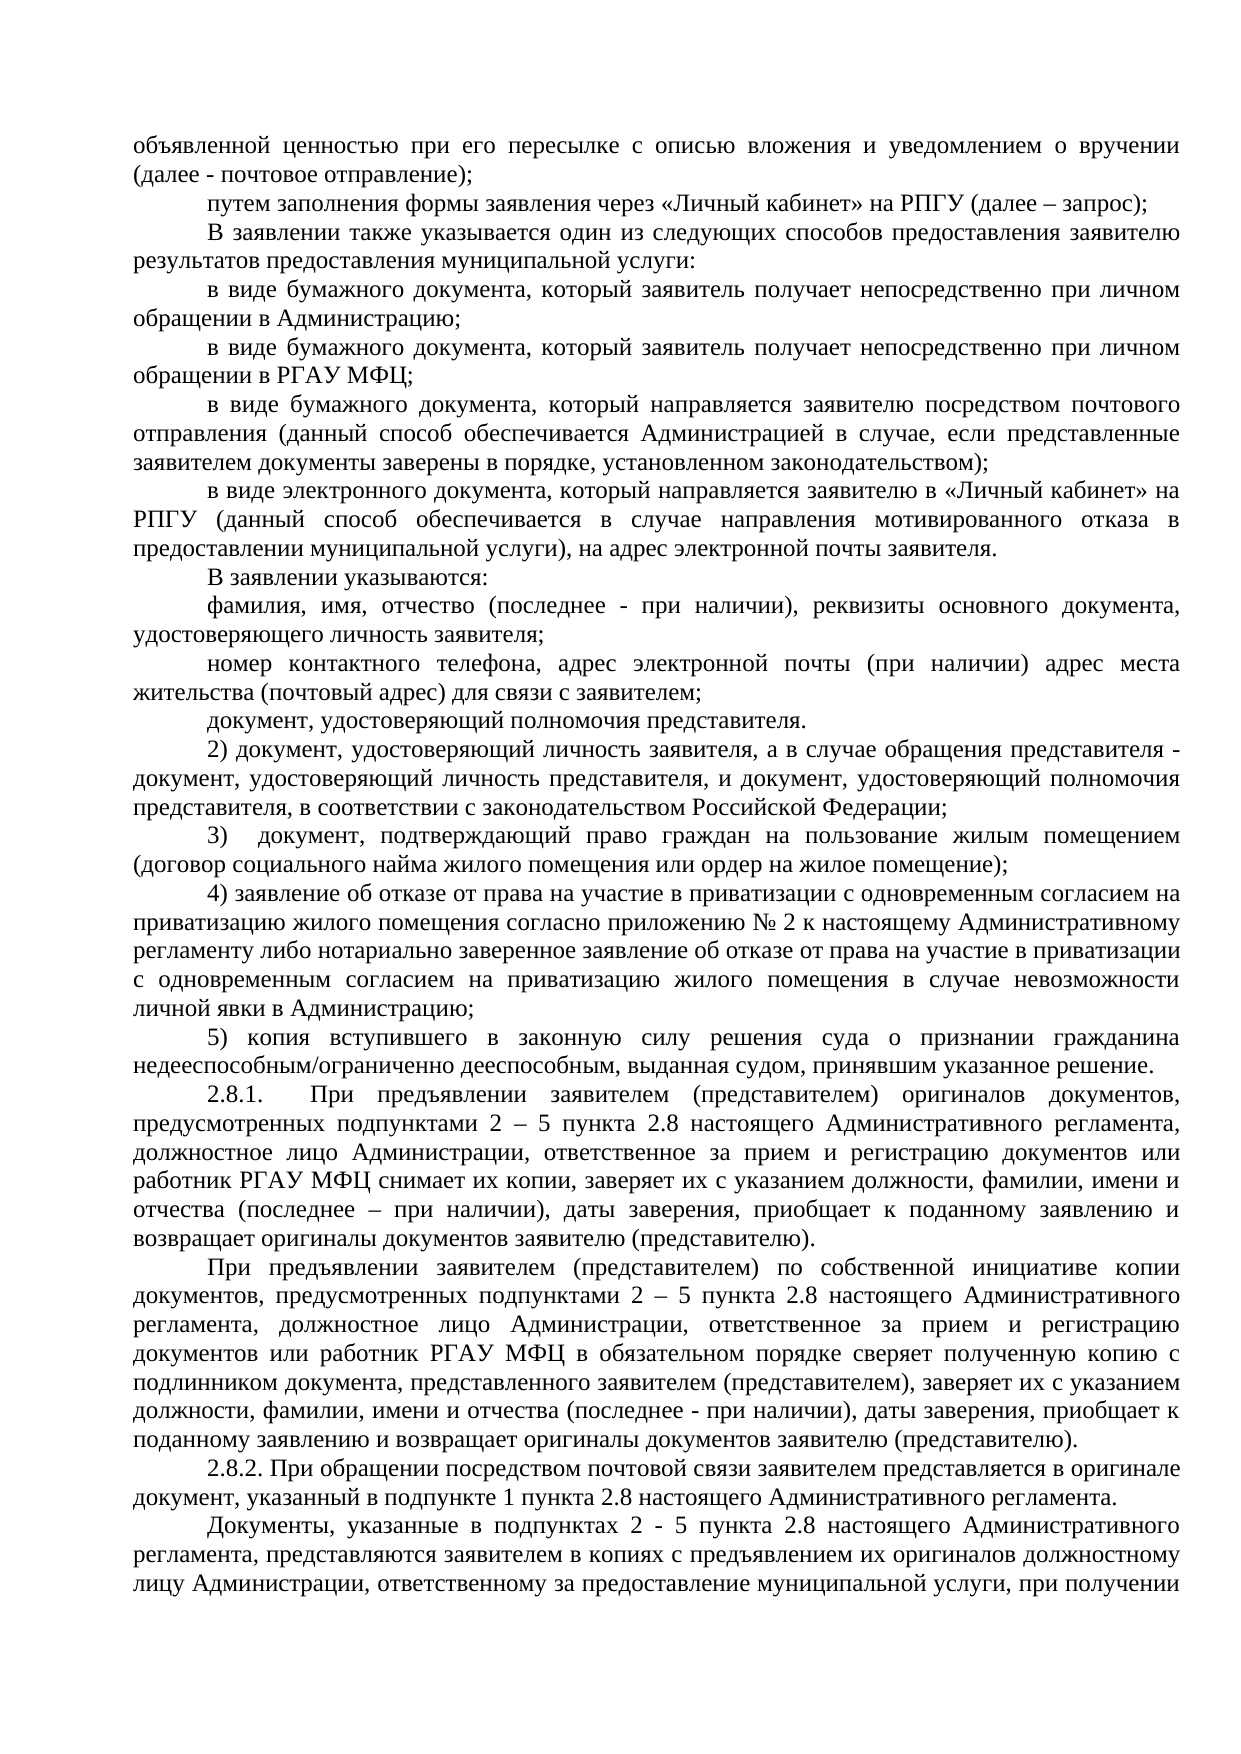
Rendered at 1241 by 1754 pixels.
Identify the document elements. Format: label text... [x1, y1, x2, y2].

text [133, 1511, 1181, 1597]
text в виде бумажного документа, который направляется заявителю посредством почтового отправления (данный способ обеспечивается Администрацией в случае, если представленные заявителем документы заверены в порядке, установленном законодательством); [133, 389, 1181, 476]
text 5) копия вступившего в законную силу решения суда о признании гражданина недееспособным/ограниченно дееспособным, выданная судом, принявшим указанное решение. [133, 1022, 1181, 1079]
text 3) документ, подтверждающий право граждан на пользование жилым помещением (договор социального найма жилого помещения или ордер на жилое помещение); [133, 821, 1181, 878]
text В заявлении также указывается один из следующих способов предоставления заявителю результатов предоставления муниципальной услуги: [133, 217, 1181, 274]
text 2) документ, удостоверяющий личность заявителя, а в случае обращения представителя - документ, удостоверяющий личность представителя, и документ, удостоверяющий полномочия представителя, в соответствии с законодательством Российской Федерации; [133, 734, 1181, 821]
text документ, удостоверяющий полномочия представителя. [133, 706, 1181, 734]
text 4) заявление об отказе от права на участие в приватизации с одновременным согласием на приватизацию жилого помещения согласно приложению № 2 к настоящему Административному регламенту либо нотариально заверенное заявление об отказе от права на участие в приватизации с одновременным согласием на приватизацию жилого помещения в случае невозможности личной явки в Администрацию; [133, 878, 1181, 1022]
text в виде бумажного документа, который заявитель получает непосредственно при личном обращении в Администрацию; [133, 274, 1181, 332]
text путем заполнения формы заявления через «Личный кабинет» на РПГУ (далее – запрос); [133, 188, 1181, 217]
text номер контактного телефона, адрес электронной почты (при наличии) адрес места жительства (почтовый адрес) для связи с заявителем; [133, 648, 1181, 706]
text При предъявлении заявителем (представителем) по собственной инициативе копии документов, предусмотренных подпунктами 2 – 5 пункта 2.8 настоящего Административного регламента, должностное лицо Администрации, ответственное за прием и регистрацию документов или работник РГАУ МФЦ в обязательном порядке сверяет полученную копию с подлинником документа, представленного заявителем (представителем), заверяет их с указанием должности, фамилии, имени и отчества (последнее - при наличии), даты заверения, приобщает к поданному заявлению и возвращает оригиналы документов заявителю (представителю). [133, 1252, 1181, 1453]
text в виде электронного документа, который направляется заявителю в «Личный кабинет» на РПГУ (данный способ обеспечивается в случае направления мотивированного отказа в предоставлении муниципальной услуги), на адрес электронной почты заявителя. [133, 476, 1181, 562]
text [133, 131, 1181, 188]
text 2.8.2. При обращении посредством почтовой связи заявителем представляется в оригинале документ, указанный в подпункте 1 пункта 2.8 настоящего Административного регламента. [133, 1453, 1181, 1511]
text фамилия, имя, отчество (последнее - при наличии), реквизиты основного документа, удостоверяющего личность заявителя; [133, 591, 1181, 648]
text в виде бумажного документа, который заявитель получает непосредственно при личном обращении в РГАУ МФЦ; [133, 332, 1181, 389]
text 2.8.1. При предъявлении заявителем (представителем) оригиналов документов, предусмотренных подпунктами 2 – 5 пункта 2.8 настоящего Административного регламента, должностное лицо Администрации, ответственное за прием и регистрацию документов или работник РГАУ МФЦ снимает их копии, заверяет их с указанием должности, фамилии, имени и отчества (последнее – при наличии), даты заверения, приобщает к поданному заявлению и возвращает оригиналы документов заявителю (представителю). [133, 1079, 1181, 1252]
text В заявлении указываются: [133, 562, 1181, 591]
